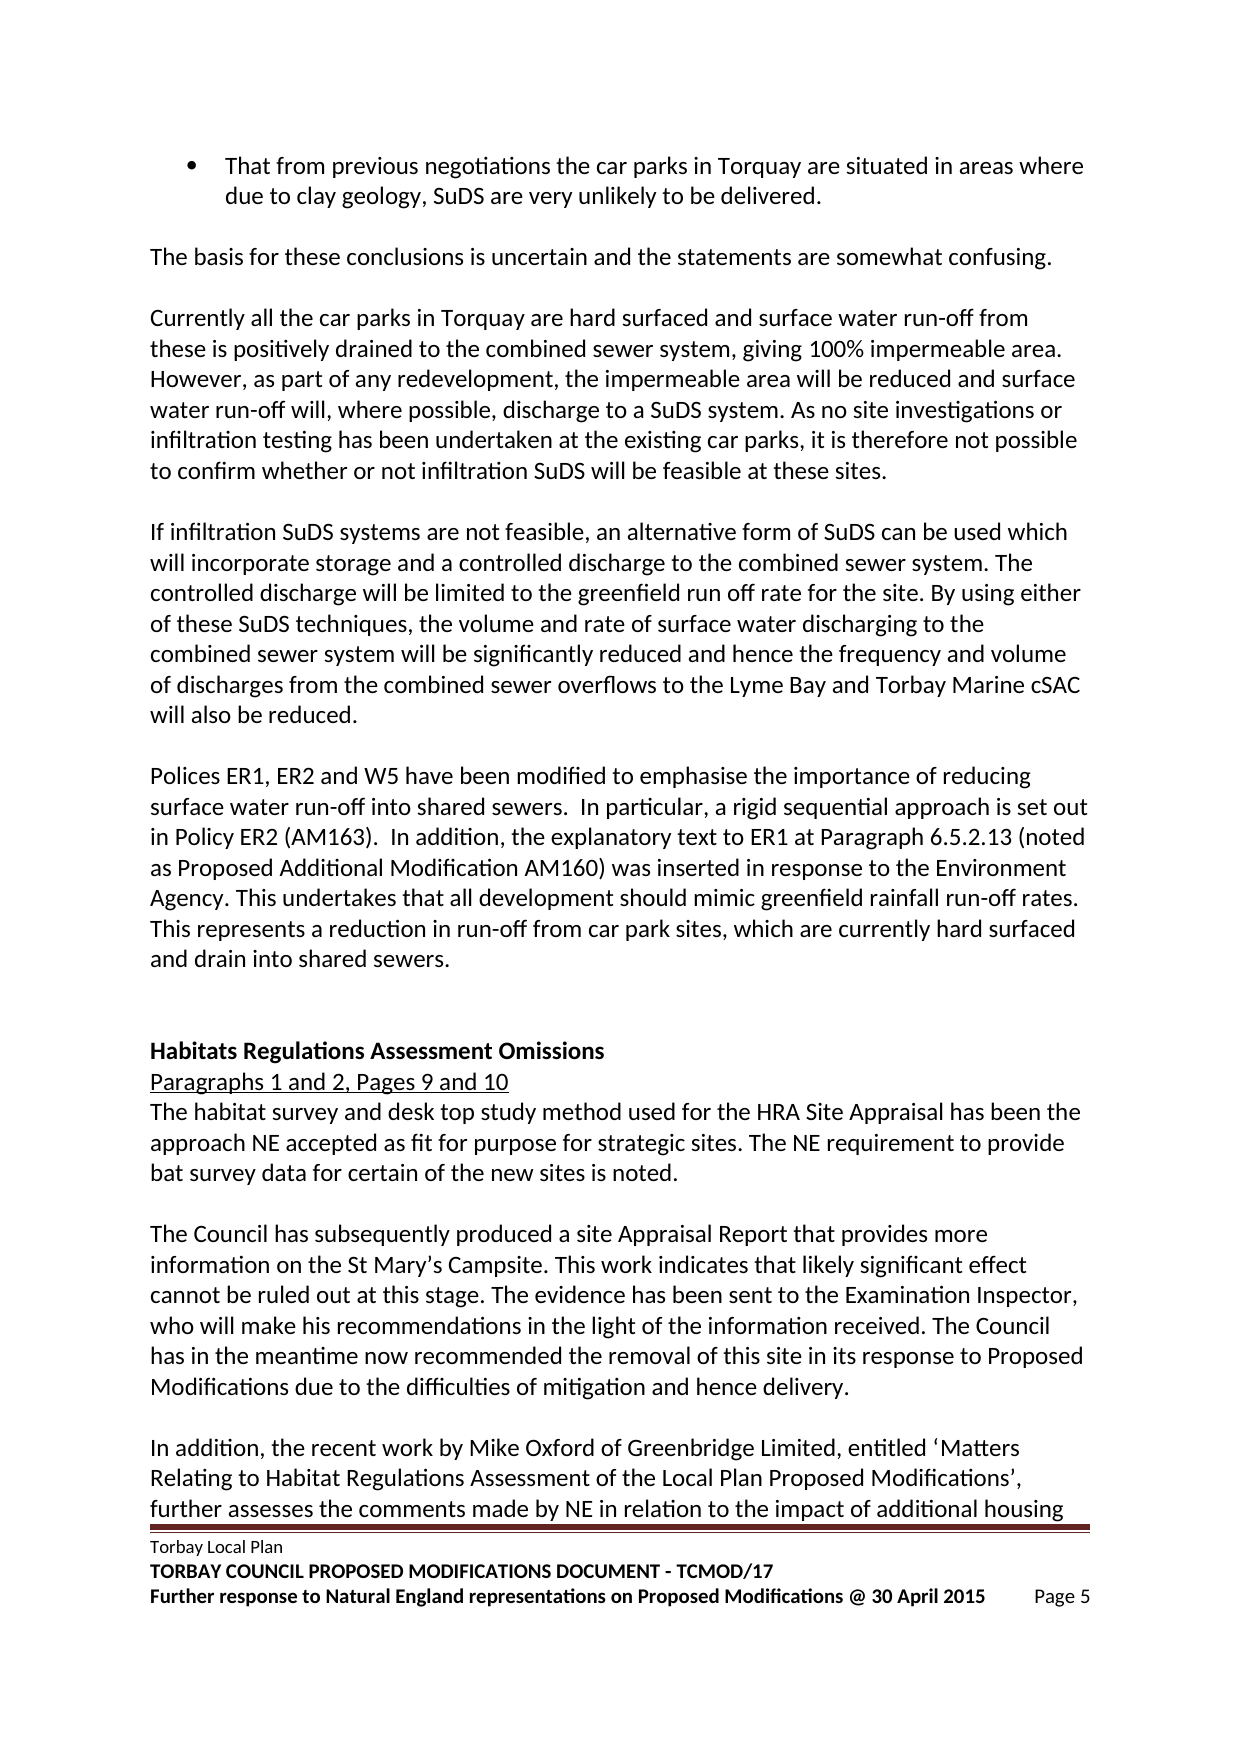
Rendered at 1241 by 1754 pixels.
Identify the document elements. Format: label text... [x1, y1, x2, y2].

text Habitats Regulations Assessment Omissions [150, 1035, 1090, 1066]
text Polices ER1, ER2 and W5 have been modified to emphasise the importance of reducing surface water run-off into shared sewers. In particular, a rigid sequential approach is set out in Policy ER2 (AM163). In addition, the explanatory text to ER1 at Paragraph 6.5.2.13 (noted as Proposed Additional Modification AM160) was inserted in response to the Environment Agency. This undertakes that all development should mimic greenfield rainfall run-off rates. This represents a reduction in run-off from car park sites, which are currently hard surfaced and drain into shared sewers. [150, 760, 1090, 974]
text Paragraphs 1 and 2, Pages 9 and 10 [150, 1066, 1090, 1096]
text The basis for these conclusions is uncertain and the statements are somewhat confusing. [150, 242, 1090, 272]
text Currently all the car parks in Torquay are hard surfaced and surface water run-off from these is positively drained to the combined sewer system, giving 100% impermeable area. However, as part of any redevelopment, the impermeable area will be reduced and surface water run-off will, where possible, discharge to a SuDS system. As no site investigations or infiltration testing has been undertaken at the existing car parks, it is therefore not possible to confirm whether or not infiltration SuDS will be feasible at these sites. [150, 303, 1090, 486]
text The Council has subsequently produced a site Appraisal Report that provides more information on the St Mary’s Campsite. This work indicates that likely significant effect cannot be ruled out at this stage. The evidence has been sent to the Examination Inspector, who will make his recommendations in the light of the information received. The Council has in the meantime now recommended the removal of this site in its response to Proposed Modifications due to the difficulties of mitigation and hence delivery. [150, 1218, 1090, 1401]
list That from previous negotiations the car parks in Torquay are situated in areas where due to clay geology, SuDS are very unlikely to be delivered. [187, 150, 1090, 211]
text If infiltration SuDS systems are not feasible, an alternative form of SuDS can be used which will incorporate storage and a controlled discharge to the combined sewer system. The controlled discharge will be limited to the greenfield run off rate for the site. By using either of these SuDS techniques, the volume and rate of surface water discharging to the combined sewer system will be significantly reduced and hence the frequency and volume of discharges from the combined sewer overflows to the Lyme Bay and Torbay Marine cSAC will also be reduced. [150, 516, 1090, 730]
text The habitat survey and desk top study method used for the HRA Site Appraisal has been the approach NE accepted as fit for purpose for strategic sites. The NE requirement to provide bat survey data for certain of the new sites is noted. [150, 1096, 1090, 1188]
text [150, 1432, 1090, 1523]
